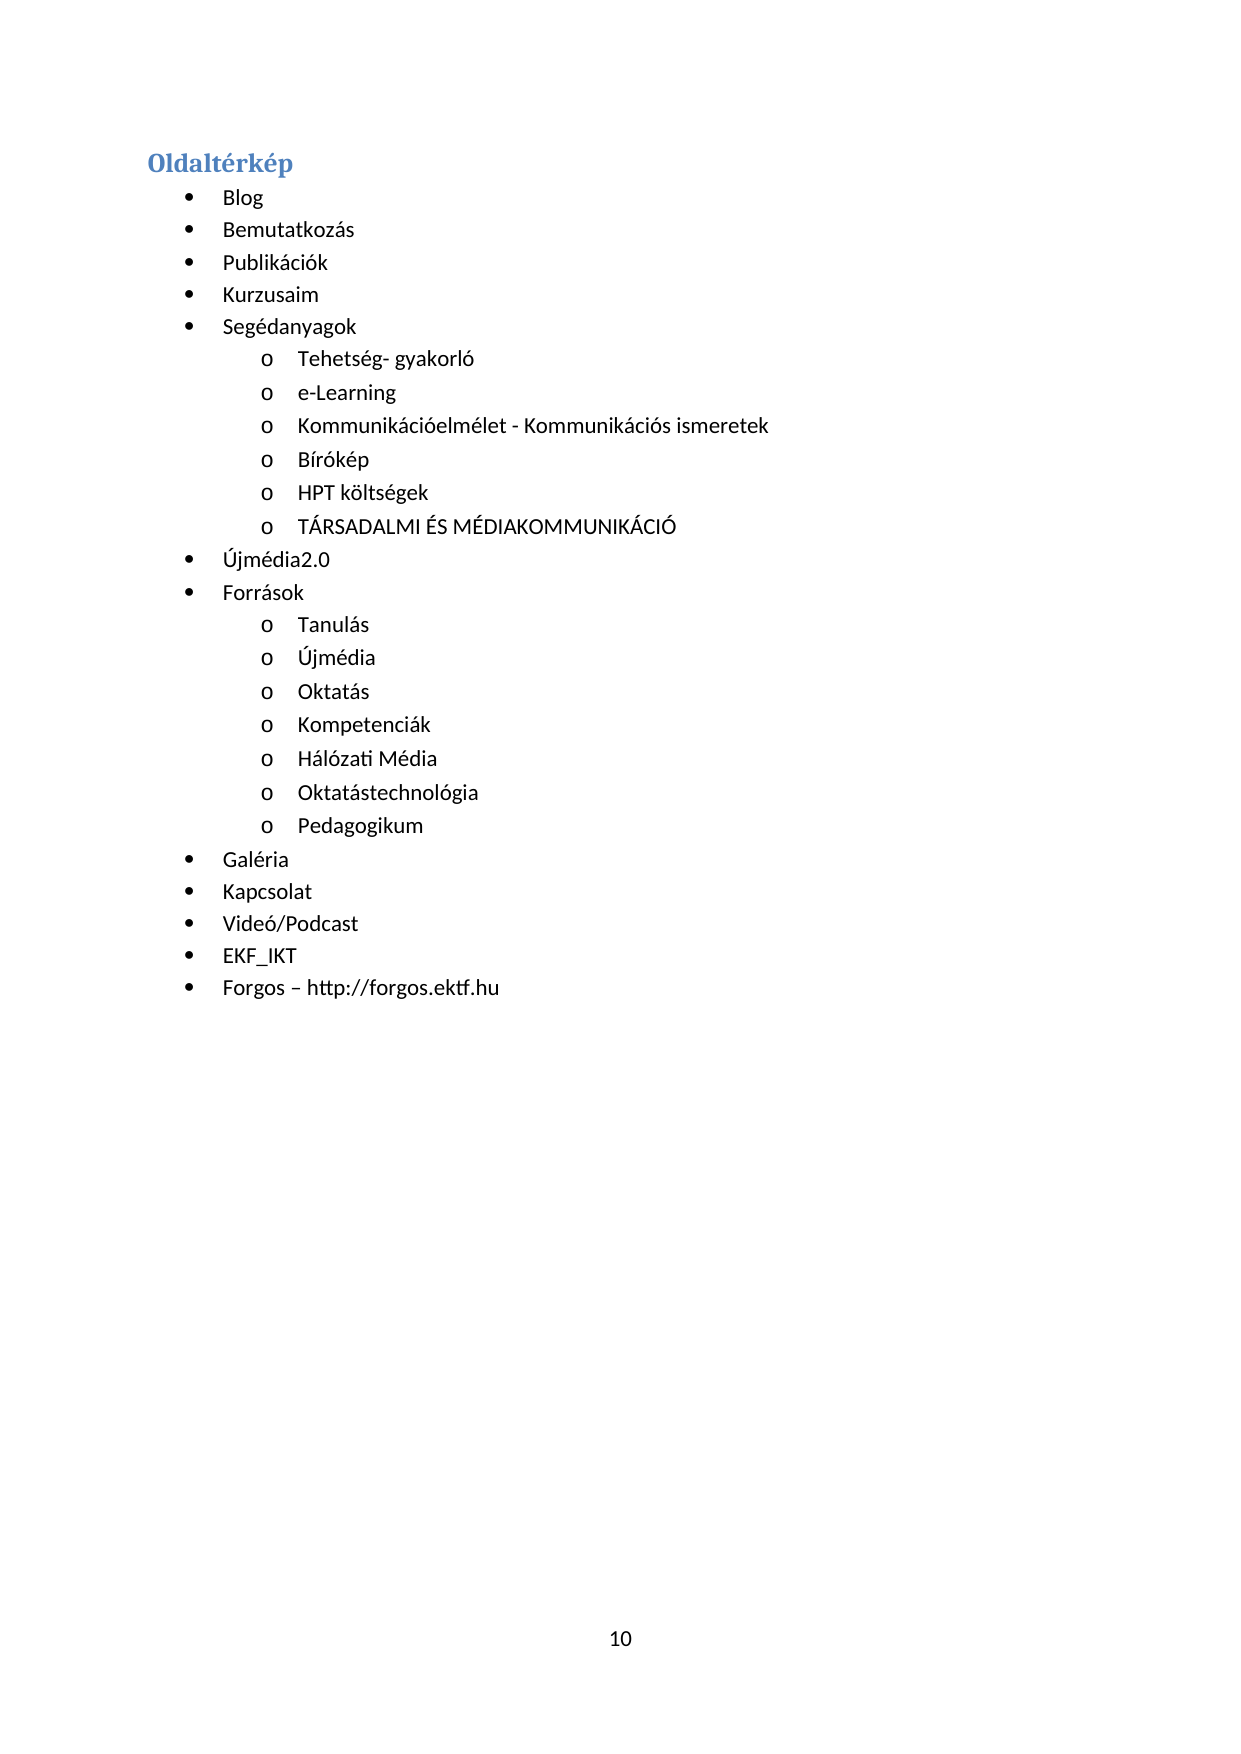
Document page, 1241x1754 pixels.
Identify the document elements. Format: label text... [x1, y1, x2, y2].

list Oktatástechnológia [260, 778, 1093, 807]
list Hálózati Média [260, 744, 1093, 773]
list Bemutatkozás [185, 216, 1093, 243]
list Kommunikációelmélet - Kommunikációs ismeretek [260, 411, 1093, 441]
list Tehetség- gyakorló [260, 344, 1093, 373]
list Bírókép [260, 445, 1093, 474]
subtitle Oldaltérkép [148, 148, 1093, 179]
list Kurzusaim [185, 280, 1093, 308]
list Források [185, 578, 1093, 606]
list Segédanyagok [185, 312, 1093, 340]
list Újmédia [260, 643, 1093, 673]
list Publikációk [185, 248, 1093, 276]
list Videó/Podcast [185, 909, 1093, 937]
list e-Learning [260, 378, 1093, 407]
list Galéria [185, 845, 1093, 873]
list Újmédia2.0 [185, 546, 1093, 573]
list Pedagogikum [260, 811, 1093, 840]
list Oktatás [260, 677, 1093, 706]
list Tanulás [260, 610, 1093, 639]
list Blog [185, 183, 1093, 211]
list TÁRSADALMI ÉS MÉDIAKOMMUNIKÁCIÓ [260, 512, 1093, 541]
list Kompetenciák [260, 711, 1093, 740]
list Forgos – http://forgos.ektf.hu [185, 973, 1093, 1001]
list Kapcsolat [185, 877, 1093, 905]
list HPT költségek [260, 478, 1093, 508]
list EKF_IKT [185, 941, 1093, 969]
